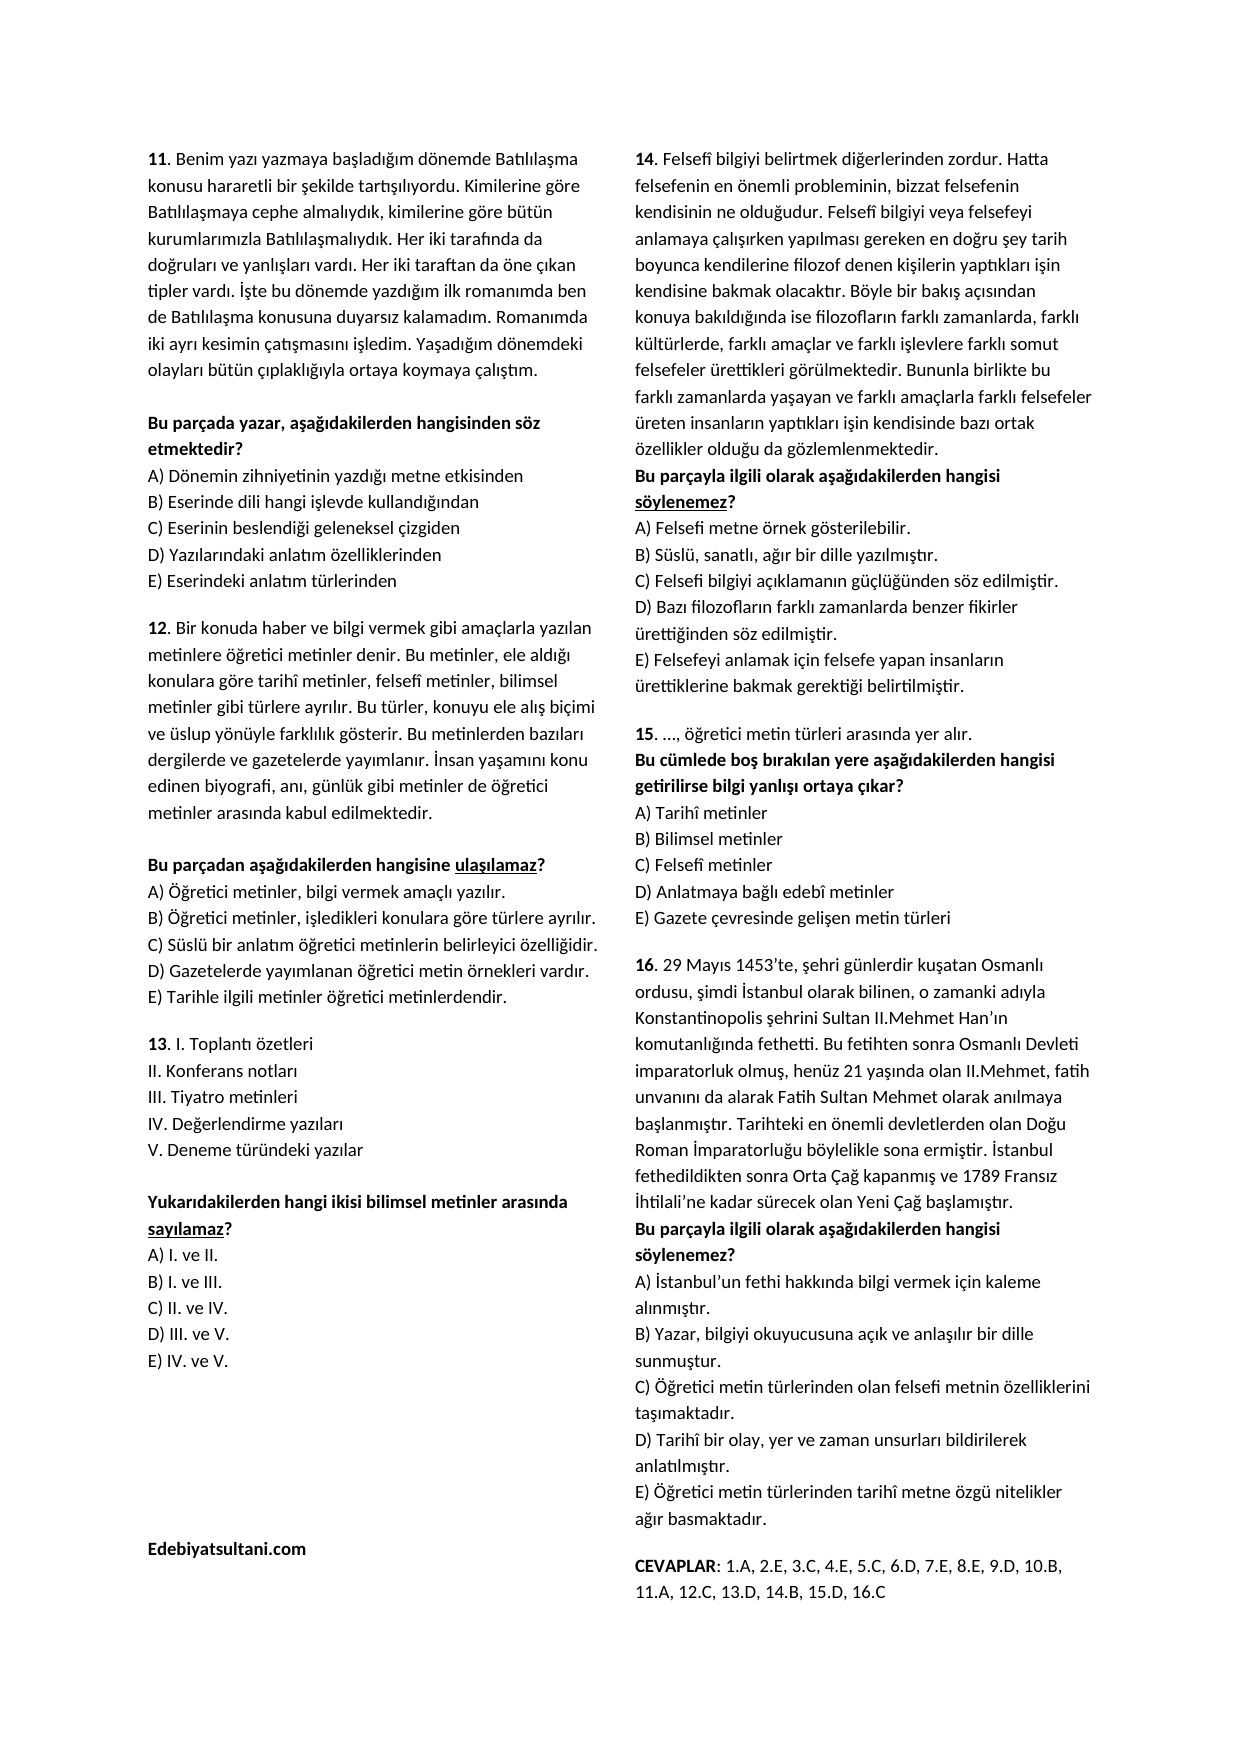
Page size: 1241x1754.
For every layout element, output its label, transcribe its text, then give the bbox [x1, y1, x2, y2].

text 12. Bir konuda haber ve bilgi vermek gibi amaçlarla yazılan metinlere öğretici metinler denir. Bu metinler, ele aldığı konulara göre tarihî metinler, felsefî metinler, bilimsel metinler gibi türlere ayrılır. Bu türler, konuyu ele alış biçimi ve üslup yönüyle farklılık gösterir. Bu metinlerden bazıları dergilerde ve gazetelerde yayımlanır. İnsan yaşamını konu edinen biyografi, anı, günlük gibi metinler de öğretici metinler arasında kabul edilmektedir. Bu parçadan aşağıdakilerden hangisine ulaşılamaz? A) Öğretici metinler, bilgi vermek amaçlı yazılır. B) Öğretici metinler, işledikleri konulara göre türlere ayrılır. C) Süslü bir anlatım öğretici metinlerin belirleyici özelliğidir. D) Gazetelerde yayımlanan öğretici metin örnekleri vardır. E) Tarihle ilgili metinler öğretici metinlerdendir. [148, 616, 605, 1008]
text 13. I. Toplantı özetleri II. Konferans notları III. Tiyatro metinleri IV. Değerlendirme yazıları V. Deneme türündeki yazılar Yukarıdakilerden hangi ikisi bilimsel metinler arasında sayılamaz? A) I. ve II. B) I. ve III. C) II. ve IV. D) III. ve V. E) IV. ve V. [148, 1033, 605, 1372]
text 11. Benim yazı yazmaya başladığım dönemde Batılılaşma konusu hararetli bir şekilde tartışılıyordu. Kimilerine göre Batılılaşmaya cephe almalıydık, kimilerine göre bütün kurumlarımızla Batılılaşmalıydık. Her iki tarafında da doğruları ve yanlışları vardı. Her iki taraftan da öne çıkan tipler vardı. İşte bu dönemde yazdığım ilk romanımda ben de Batılılaşma konusuna duyarsız kalamadım. Romanımda iki ayrı kesimin çatışmasını işledim. Yaşadığım dönemdeki olayları bütün çıplaklığıyla ortaya koymaya çalıştım. Bu parçada yazar, aşağıdakilerden hangisinden söz etmektedir? A) Dönemin zihniyetinin yazdığı metne etkisinden B) Eserinde dili hangi işlevde kullandığından C) Eserinin beslendiği geleneksel çizgiden D) Yazılarındaki anlatım özelliklerinden E) Eserindeki anlatım türlerinden [148, 148, 605, 592]
text 15. …, öğretici metin türleri arasında yer alır. Bu cümlede boş bırakılan yere aşağıdakilerden hangisi getirilirse bilgi yanlışı ortaya çıkar? A) Tarihî metinler B) Bilimsel metinler C) Felsefî metinler D) Anlatmaya bağlı edebî metinler E) Gazete çevresinde gelişen metin türleri [635, 722, 1093, 929]
text 14. Felsefî bilgiyi belirtmek diğerlerinden zordur. Hatta felsefenin en önemli probleminin, bizzat felsefenin kendisinin ne olduğudur. Felsefî bilgiyi veya felsefeyi anlamaya çalışırken yapılması gereken en doğru şey tarih boyunca kendilerine filozof denen kişilerin yaptıkları işin kendisine bakmak olacaktır. Böyle bir bakış açısından konuya bakıldığında ise filozofların farklı zamanlarda, farklı kültürlerde, farklı amaçlar ve farklı işlevlere farklı somut felsefeler ürettikleri görülmektedir. Bununla birlikte bu farklı zamanlarda yaşayan ve farklı amaçlarla farklı felsefeler üreten insanların yaptıkları işin kendisinde bazı ortak özellikler olduğu da gözlemlenmektedir. Bu parçayla ilgili olarak aşağıdakilerden hangisi söylenemez? A) Felsefi metne örnek gösterilebilir. B) Süslü, sanatlı, ağır bir dille yazılmıştır. C) Felsefi bilgiyi açıklamanın güçlüğünden söz edilmiştir. D) Bazı filozofların farklı zamanlarda benzer fikirler ürettiğinden söz edilmiştir. E) Felsefeyi anlamak için felsefe yapan insanların ürettiklerine bakmak gerektiği belirtilmiştir. [635, 148, 1093, 698]
text CEVAPLAR: 1.A, 2.E, 3.C, 4.E, 5.C, 6.D, 7.E, 8.E, 9.D, 10.B, 11.A, 12.C, 13.D, 14.B, 15.D, 16.C [635, 1554, 1093, 1603]
text 16. 29 Mayıs 1453’te, şehri günlerdir kuşatan Osmanlı ordusu, şimdi İstanbul olarak bilinen, o zamanki adıyla Konstantinopolis şehrini Sultan II.Mehmet Han’ın komutanlığında fethetti. Bu fetihten sonra Osmanlı Devleti imparatorluk olmuş, henüz 21 yaşında olan II.Mehmet, fatih unvanını da alarak Fatih Sultan Mehmet olarak anılmaya başlanmıştır. Tarihteki en önemli devletlerden olan Doğu Roman İmparatorluğu böylelikle sona ermiştir. İstanbul fethedildikten sonra Orta Çağ kapanmış ve 1789 Fransız İhtilali’ne kadar sürecek olan Yeni Çağ başlamıştır. Bu parçayla ilgili olarak aşağıdakilerden hangisi söylenemez? A) İstanbul’un fethi hakkında bilgi vermek için kaleme alınmıştır. B) Yazar, bilgiyi okuyucusuna açık ve anlaşılır bir dille sunmuştur. C) Öğretici metin türlerinden olan felsefi metnin özelliklerini taşımaktadır. D) Tarihî bir olay, yer ve zaman unsurları bildirilerek anlatılmıştır. E) Öğretici metin türlerinden tarihî metne özgü nitelikler ağır basmaktadır. [635, 953, 1093, 1530]
text Edebiyatsultani.com [148, 1538, 605, 1561]
